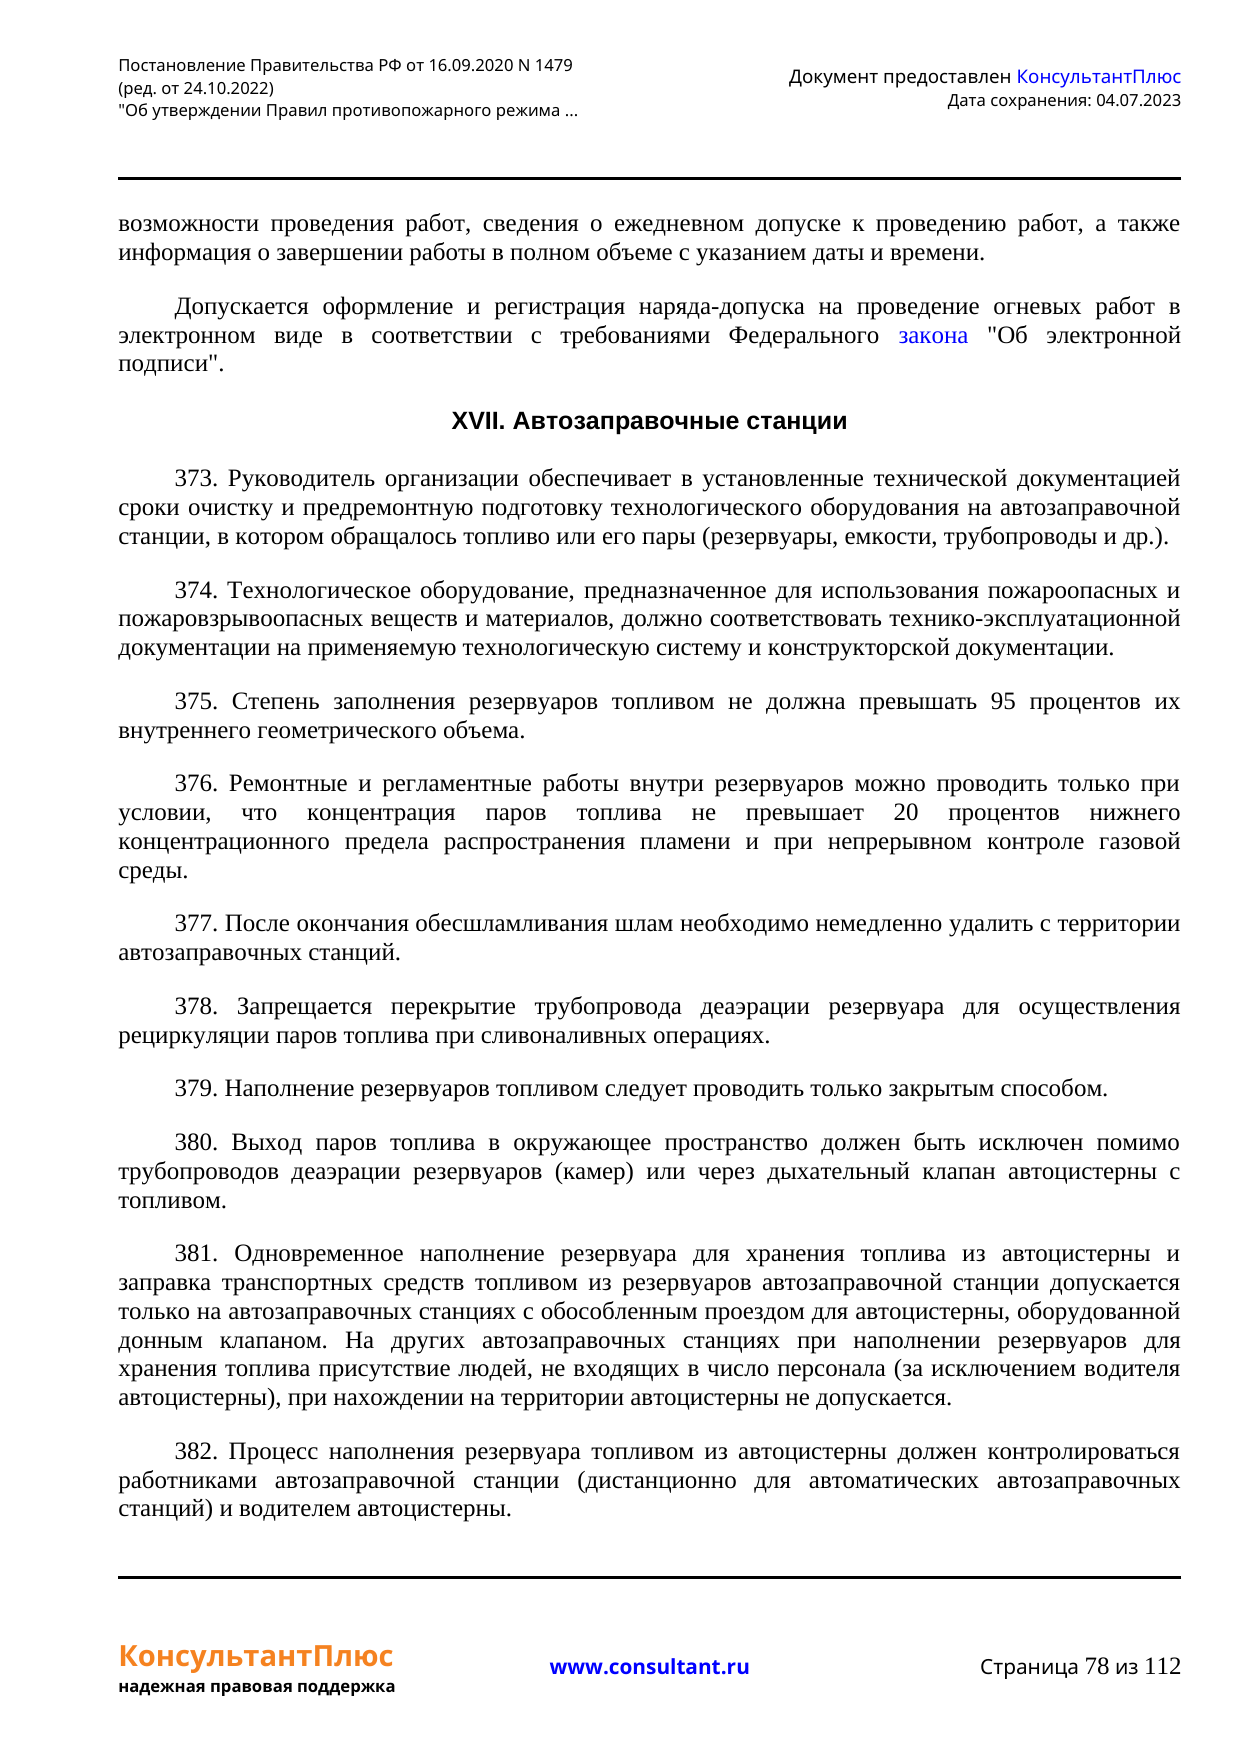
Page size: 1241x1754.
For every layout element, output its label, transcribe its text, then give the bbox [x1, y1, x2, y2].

title XVII. Автозаправочные станции [118, 406, 1181, 435]
text 376. Ремонтные и регламентные работы внутри резервуаров можно проводить только при условии, что концентрация паров топлива не превышает 20 процентов нижнего концентрационного предела распространения пламени и при непрерывном контроле газовой среды. [118, 768, 1181, 883]
text 382. Процесс наполнения резервуара топливом из автоцистерны должен контролироваться работниками автозаправочной станции (дистанционно для автоматических автозаправочных станций) и водителем автоцистерны. [118, 1436, 1181, 1522]
text 374. Технологическое оборудование, предназначенное для использования пожароопасных и пожаровзрывоопасных веществ и материалов, должно соответствовать технико-эксплуатационной документации на применяемую технологическую систему и конструкторской документации. [118, 575, 1181, 661]
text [118, 208, 1181, 266]
text 378. Запрещается перекрытие трубопровода деаэрации резервуара для осуществления рециркуляции паров топлива при сливоналивных операциях. [118, 991, 1181, 1048]
text 375. Степень заполнения резервуаров топливом не должна превышать 95 процентов их внутреннего геометрического объема. [118, 686, 1181, 743]
text 381. Одновременное наполнение резервуара для хранения топлива из автоцистерны и заправка транспортных средств топливом из резервуаров автозаправочной станции допускается только на автозаправочных станциях с обособленным проездом для автоцистерны, оборудованной донным клапаном. На других автозаправочных станциях при наполнении резервуаров для хранения топлива присутствие людей, не входящих в число персонала (за исключением водителя автоцистерны), при нахождении на территории автоцистерны не допускается. [118, 1238, 1181, 1411]
text 373. Руководитель организации обеспечивает в установленные технической документацией сроки очистку и предремонтную подготовку технологического оборудования на автозаправочной станции, в котором обращалось топливо или его пары (резервуары, емкости, трубопроводы и др.). [118, 463, 1181, 550]
text 377. После окончания обесшламливания шлам необходимо немедленно удалить с территории автозаправочных станций. [118, 908, 1181, 966]
text Допускается оформление и регистрация наряда-допуска на проведение огневых работ в электронном виде в соответствии с требованиями Федерального закона "Об электронной подписи". [118, 291, 1181, 377]
text 379. Наполнение резервуаров топливом следует проводить только закрытым способом. [118, 1073, 1181, 1102]
text 380. Выход паров топлива в окружающее пространство должен быть исключен помимо трубопроводов деаэрации резервуаров (камер) или через дыхательный клапан автоцистерны с топливом. [118, 1127, 1181, 1213]
